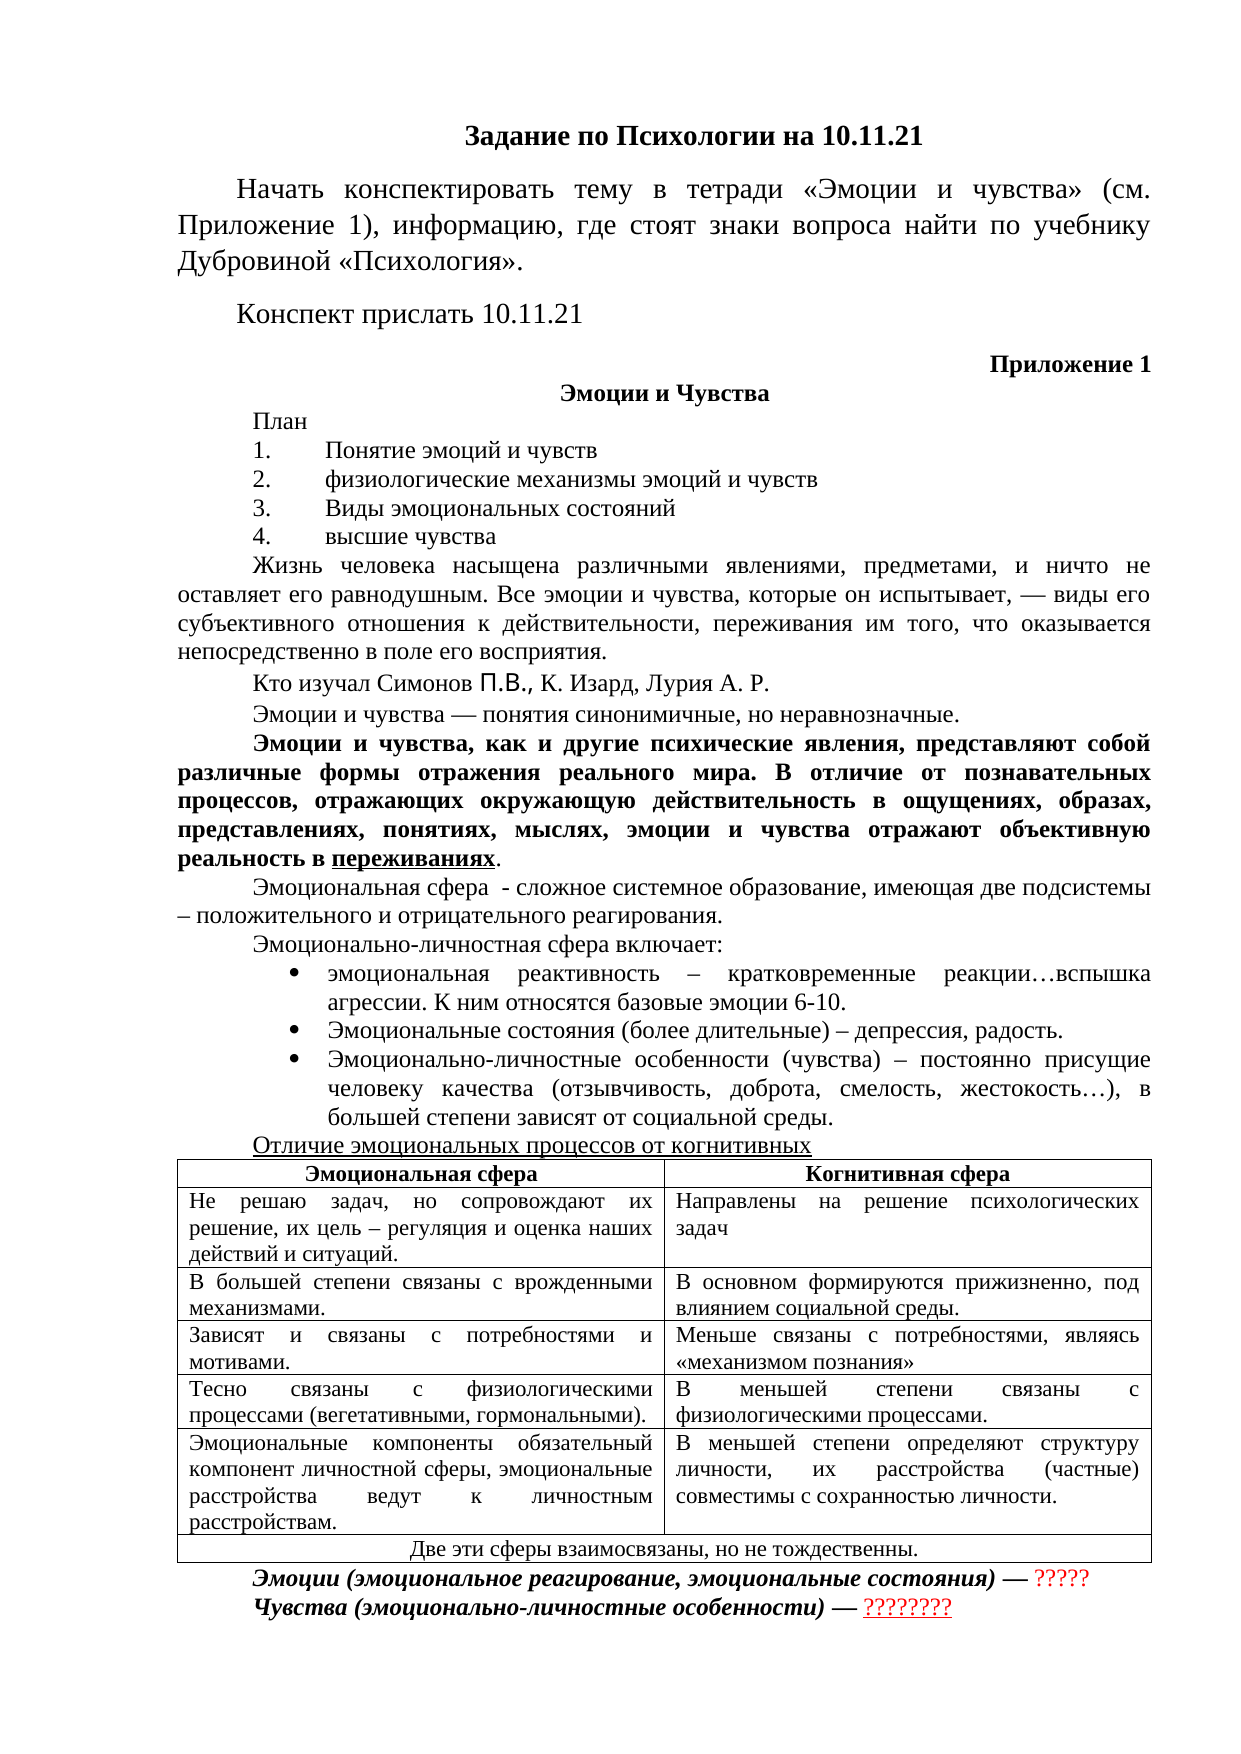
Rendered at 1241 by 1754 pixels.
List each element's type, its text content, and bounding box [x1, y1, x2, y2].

text Отличие эмоциональных процессов от когнитивных [177, 1130, 1152, 1159]
text Эмоции и чувства — понятия синонимичные, но неравнозначные. [177, 699, 1152, 728]
list Виды эмоциональных состояний [177, 493, 1152, 521]
text План [252, 406, 1152, 435]
text Приложение 1 [177, 349, 1152, 378]
text Эмоциональная сфера - сложное системное образование, имеющая две подсистемы – положительного и отрицательного реагирования. [177, 872, 1152, 929]
table_cell Две эти сферы взаимосвязаны, но не тождественны. [178, 1535, 1151, 1562]
text Конспект прислать 10.11.21 [177, 296, 1152, 329]
text Жизнь человека насыщена различными явлениями, предметами, и ничто не оставляет его равнодушным. Все эмоции и чувства, которые он испытывает, — виды его субъективного отношения к действительности, переживания им того, что оказывается непосредственно в поле его восприятия. [177, 550, 1152, 665]
list эмоциональная реактивность – кратковременные реакции…вспышка агрессии. К ним относятся базовые эмоции 6-10. [290, 958, 1152, 1015]
table_header Когнитивная сфера [665, 1160, 1151, 1187]
text Эмоции и Чувства [177, 378, 1152, 406]
list Понятие эмоций и чувств [177, 435, 1152, 464]
table_cell В меньшей степени связаны с физиологическими процессами. [665, 1375, 1151, 1428]
table_cell Меньше связаны с потребностями, являясь «механизмом познания» [665, 1321, 1151, 1374]
text Чувства (эмоционально-личностные особенности) — ???????? [177, 1592, 1152, 1620]
text Эмоции (эмоциональное реагирование, эмоциональные состояния) — ????? [177, 1563, 1152, 1592]
list высшие чувства [177, 521, 1152, 550]
text Эмоционально-личностная сфера включает: [177, 929, 1152, 958]
table_cell Эмоциональные компоненты обязательный компонент личностной сферы, эмоциональные расстройства ведут к личностным расстройствам. [178, 1429, 664, 1534]
list Эмоционально-личностные особенности (чувства) – постоянно присущие человеку качества (отзывчивость, доброта, смелость, жестокость…), в большей степени зависят от социальной среды. [290, 1044, 1152, 1130]
list Эмоциональные состояния (более длительные) – депрессия, радость. [290, 1015, 1152, 1044]
text Задание по Психологии на 10.11.21 [177, 118, 1152, 152]
table_cell Направлены на решение психологических задач [665, 1188, 1151, 1267]
text Кто изучал Симонов П.В., К. Изард, Лурия А. Р. [177, 665, 1152, 699]
list физиологические механизмы эмоций и чувств [177, 464, 1152, 493]
table_cell В меньшей степени определяют структуру личности, их расстройства (частные) совместимы с сохранностью личности. [665, 1429, 1151, 1534]
text Начать конспектировать тему в тетради «Эмоции и чувства» (см. Приложение 1), информацию, где стоят знаки вопроса найти по учебнику Дубровиной «Психология». [177, 171, 1152, 277]
table_header Эмоциональная сфера [178, 1160, 664, 1187]
table_cell Не решаю задач, но сопровождают их решение, их цель – регуляция и оценка наших действий и ситуаций. [178, 1188, 664, 1267]
table_cell Зависят и связаны с потребностями и мотивами. [178, 1321, 664, 1374]
table_cell В большей степени связаны с врожденными механизмами. [178, 1268, 664, 1320]
table_cell Тесно связаны с физиологическими процессами (вегетативными, гормональными). [178, 1375, 664, 1428]
table_cell В основном формируются прижизненно, под влиянием социальной среды. [665, 1268, 1151, 1320]
text Эмоции и чувства, как и другие психические явления, представляют собой различные формы отражения реального мира. В отличие от познавательных процессов, отражающих окружающую действительность в ощущениях, образах, представлениях, понятиях, мыслях, эмоции и чувства отражают объективную реальность в переживаниях. [177, 728, 1152, 872]
